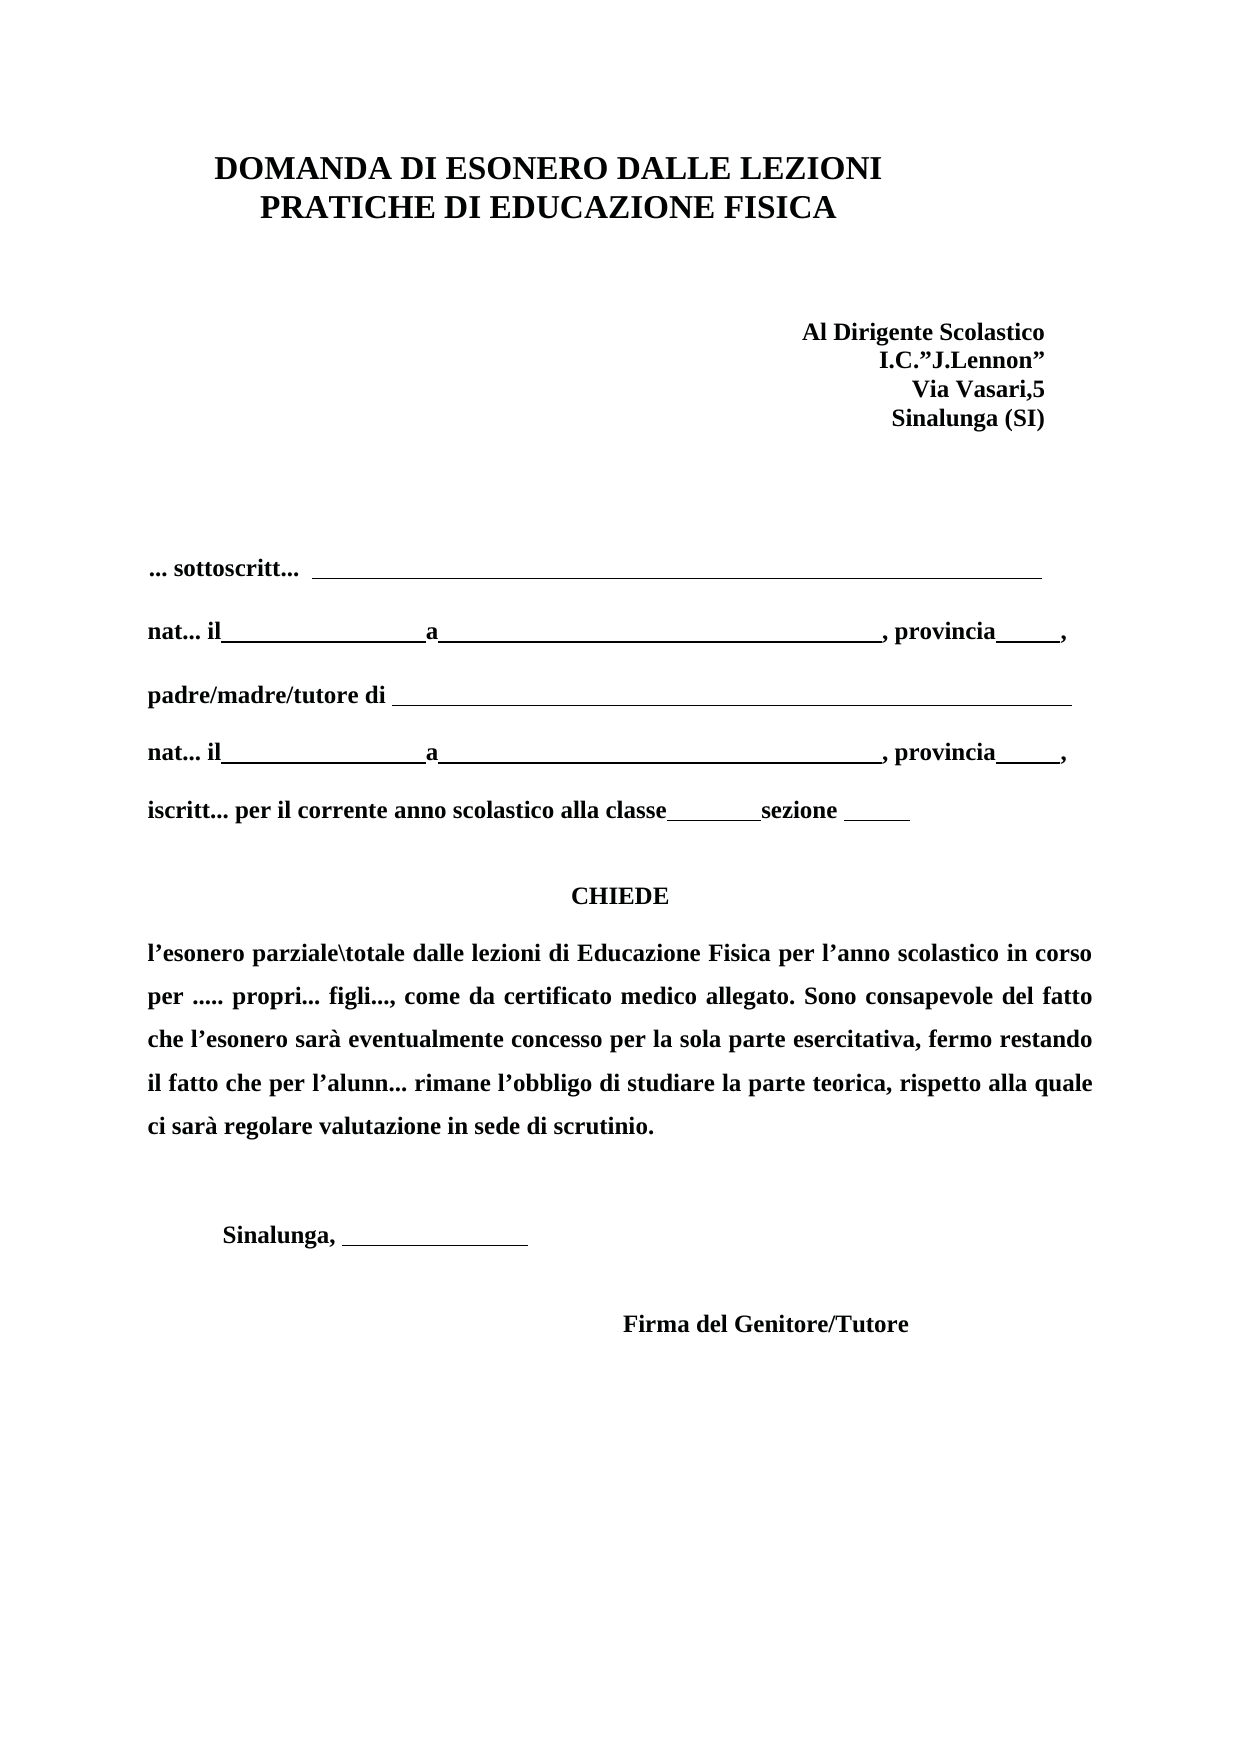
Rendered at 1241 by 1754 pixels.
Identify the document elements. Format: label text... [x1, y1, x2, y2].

text CHIEDE [461, 881, 779, 909]
text Al Dirigente Scolastico [135, 317, 1045, 345]
text padre/madre/tutore di [147, 680, 1105, 708]
text Via Vasari,5 [135, 374, 1045, 403]
text l’esonero parziale\totale dalle lezioni di Educazione Fisica per l’anno scolastico in corso per ..... propri... figli..., come da certificato medico allegato. Sono consapevole del fatto che l’esonero sarà eventualmente concesso per la sola parte esercitativa, fermo restando il fatto che per l’alunn... rimane l’obbligo di studiare la parte teorica, rispetto alla quale ci sarà regolare valutazione in sede di scrutinio. [147, 938, 1094, 1139]
text nat... il a , provincia , [147, 616, 1067, 645]
subtitle DOMANDA DI ESONERO DALLE LEZIONI PRATICHE DI EDUCAZIONE FISICA [135, 148, 962, 225]
text I.C.”J.Lennon” [135, 346, 1045, 374]
text nat... il a , provincia , iscritt... per il corrente anno scolastico alla classe sezione [147, 737, 1067, 823]
text Sinalunga (SI) [135, 403, 1045, 432]
text ... sottoscritt... [135, 553, 1041, 581]
text Firma del Genitore/Tutore [623, 1309, 1105, 1338]
text Sinalunga, [222, 1220, 1105, 1249]
